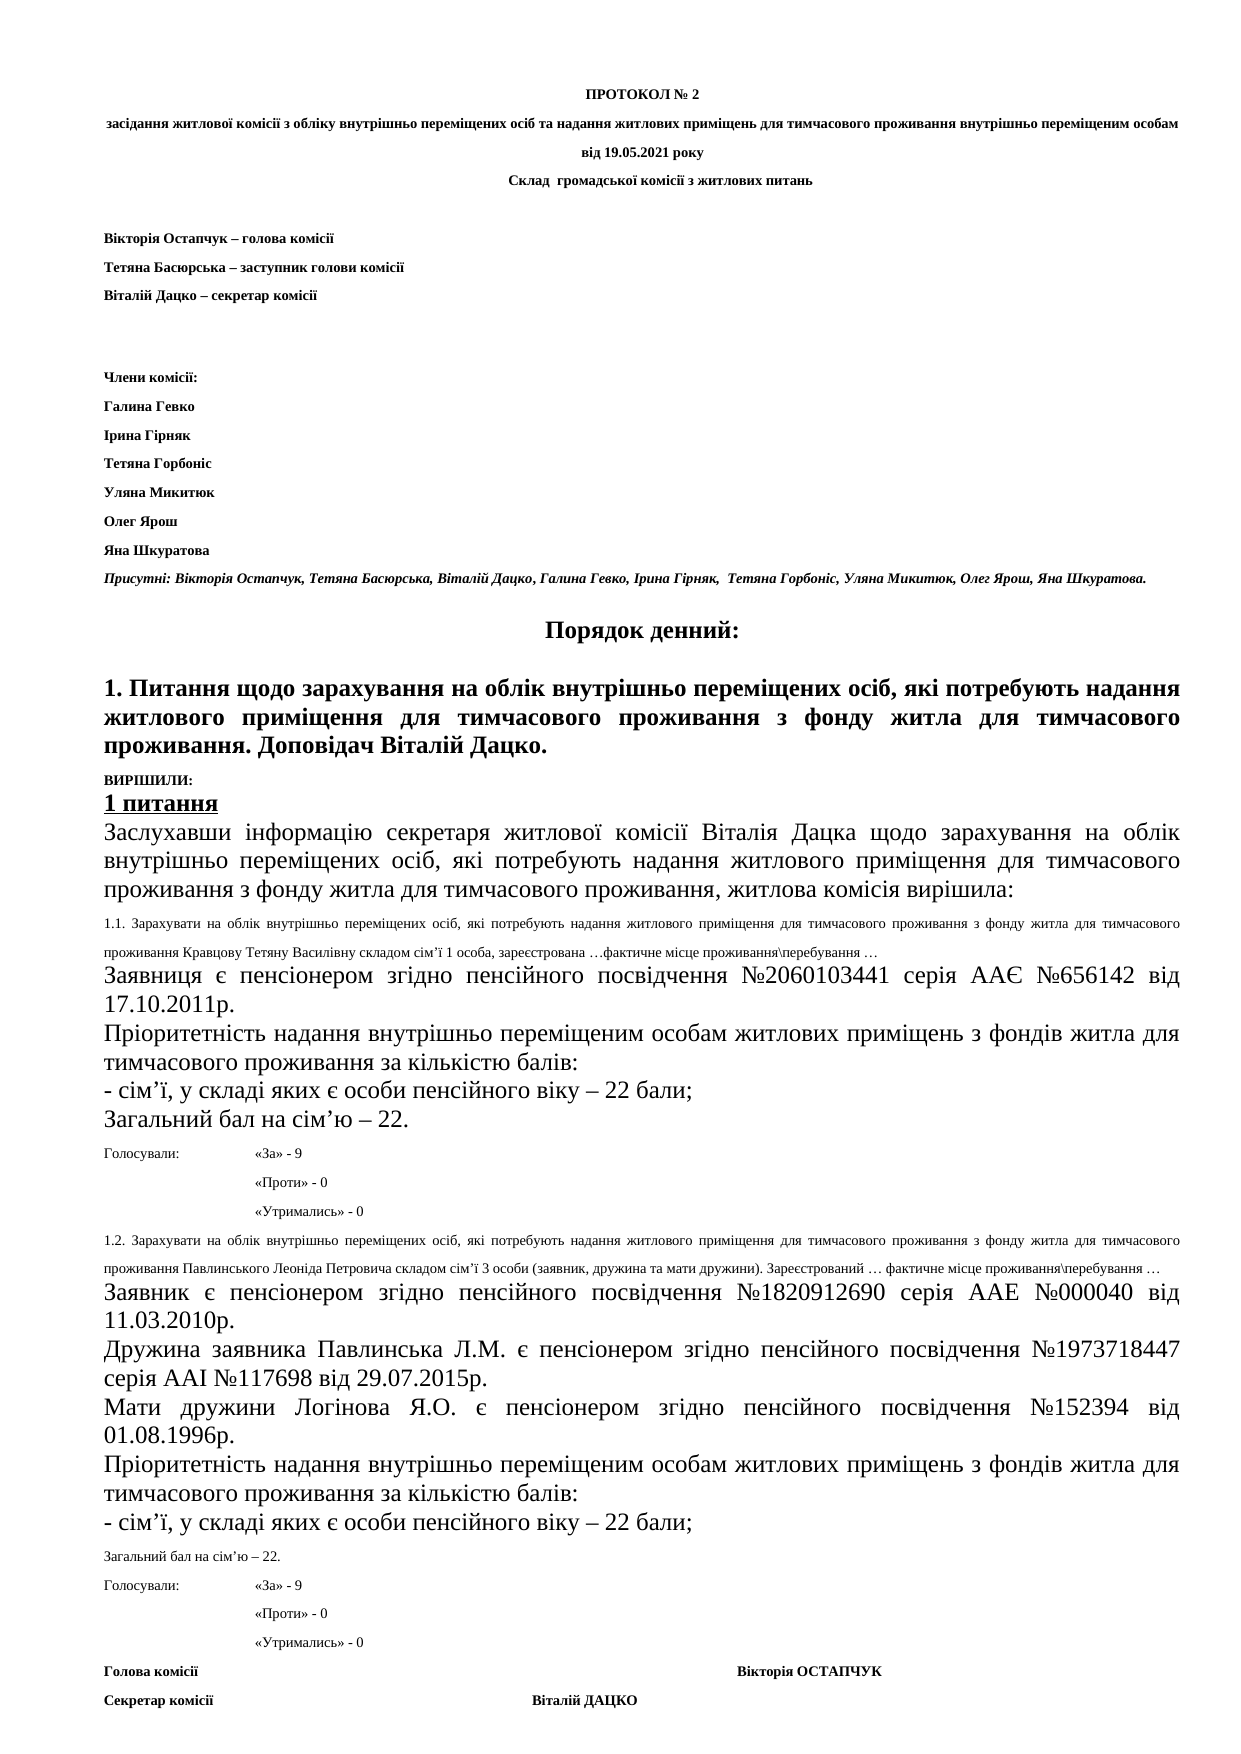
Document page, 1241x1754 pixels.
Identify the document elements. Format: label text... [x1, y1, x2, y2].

text Дружина заявника Павлинська Л.М. є пенсіонером згідно пенсійного посвідчення №1973718447 серія ААІ №117698 від 29.07.2015р. [103, 1334, 1181, 1392]
title Склад громадської комісії з житлових питань [103, 160, 1181, 189]
text Секретар комісії Віталій ДАЦКО [103, 1679, 1181, 1708]
text Пріоритетність надання внутрішньо переміщеним особам житлових приміщень з фондів житла для тимчасового проживання за кількістю балів: [103, 1449, 1181, 1507]
text 1.1. Зарахувати на облік внутрішньо переміщених осіб, які потребують надання житлового приміщення для тимчасового проживання з фонду житла для тимчасового проживання Кравцову Тетяну Василівну складом сім’ї 1 особа, зареєстрована …фактичне місце проживання\перебування … [103, 903, 1181, 961]
text Загальний бал на сім’ю – 22. [103, 1536, 1181, 1564]
title Тетяна Басюрська – заступник голови комісії [103, 246, 1181, 275]
text Заслухавши інформацію секретаря житлової комісії Віталія Дацка щодо зарахування на облік внутрішньо переміщених осіб, які потребують надання житлового приміщення для тимчасового проживання з фонду житла для тимчасового проживання, житлова комісія вирішила: [103, 817, 1181, 903]
title Олег Ярош [103, 501, 1181, 529]
text 1. Питання щодо зарахування на облік внутрішньо переміщених осіб, які потребують надання житлового приміщення для тимчасового проживання з фонду житла для тимчасового проживання. Доповідач Віталій Дацко. [103, 673, 1181, 759]
text 1 питання [103, 788, 1181, 817]
text Голосували: «За» - 9 [103, 1564, 1181, 1593]
text «Проти» - 0 [177, 1162, 1181, 1191]
text ВИРІШИЛИ: [103, 759, 1181, 788]
title Ірина Гірняк [103, 414, 1181, 443]
title Уляна Микитюк [103, 472, 1181, 501]
title Тетяна Горбоніс [103, 443, 1181, 472]
text Пріоритетність надання внутрішньо переміщеним особам житлових приміщень з фондів житла для тимчасового проживання за кількістю балів: [103, 1018, 1181, 1076]
text Порядок денний: [103, 616, 1181, 644]
title Віталій Дацко – секретар комісії [103, 275, 1181, 304]
title Члени комісії: [103, 357, 1181, 386]
title засідання житлової комісії з обліку внутрішньо переміщених осіб та надання житлових приміщень для тимчасового проживання внутрішньо переміщеним особам від 19.05.2021 року [103, 103, 1181, 160]
text Голосували: «За» - 9 [103, 1133, 1181, 1162]
text Голова комісії Вікторія ОСТАПЧУК [103, 1651, 1181, 1679]
text Заявник є пенсіонером згідно пенсійного посвідчення №1820912690 серія ААЕ №000040 від 11.03.2010р. [103, 1277, 1181, 1334]
text Мати дружини Логінова Я.О. є пенсіонером згідно пенсійного посвідчення №152394 від 01.08.1996р. [103, 1392, 1181, 1449]
title Галина Гевко [103, 386, 1181, 414]
text Заявниця є пенсіонером згідно пенсійного посвідчення №2060103441 серія ААЄ №656142 від 17.10.2011р. [103, 961, 1181, 1018]
text «Утримались» - 0 [103, 1622, 1181, 1651]
title Яна Шкуратова [103, 529, 1181, 558]
text «Проти» - 0 [177, 1593, 1181, 1622]
title Присутні: Вікторія Остапчук, Тетяна Басюрська, Віталій Дацко, Галина Гевко, Ірина Гірняк, Тетяна Горбоніс, Уляна Микитюк, Олег Ярош, Яна Шкуратова. [103, 558, 1181, 587]
text 1.2. Зарахувати на облік внутрішньо переміщених осіб, які потребують надання житлового приміщення для тимчасового проживання з фонду житла для тимчасового проживання Павлинського Леоніда Петровича складом сім’ї 3 особи (заявник, дружина та мати дружини). Зареєстрований … фактичне місце проживання\перебування … [103, 1219, 1181, 1277]
text - сім’ї, у складі яких є особи пенсійного віку – 22 бали; [103, 1076, 1181, 1104]
text Загальний бал на сім’ю – 22. [103, 1104, 1181, 1133]
title Вікторія Остапчук – голова комісії [103, 218, 1181, 246]
title ПРОТОКОЛ № 2 [103, 74, 1181, 103]
text «Утримались» - 0 [103, 1191, 1181, 1219]
text - сім’ї, у складі яких є особи пенсійного віку – 22 бали; [103, 1507, 1181, 1536]
